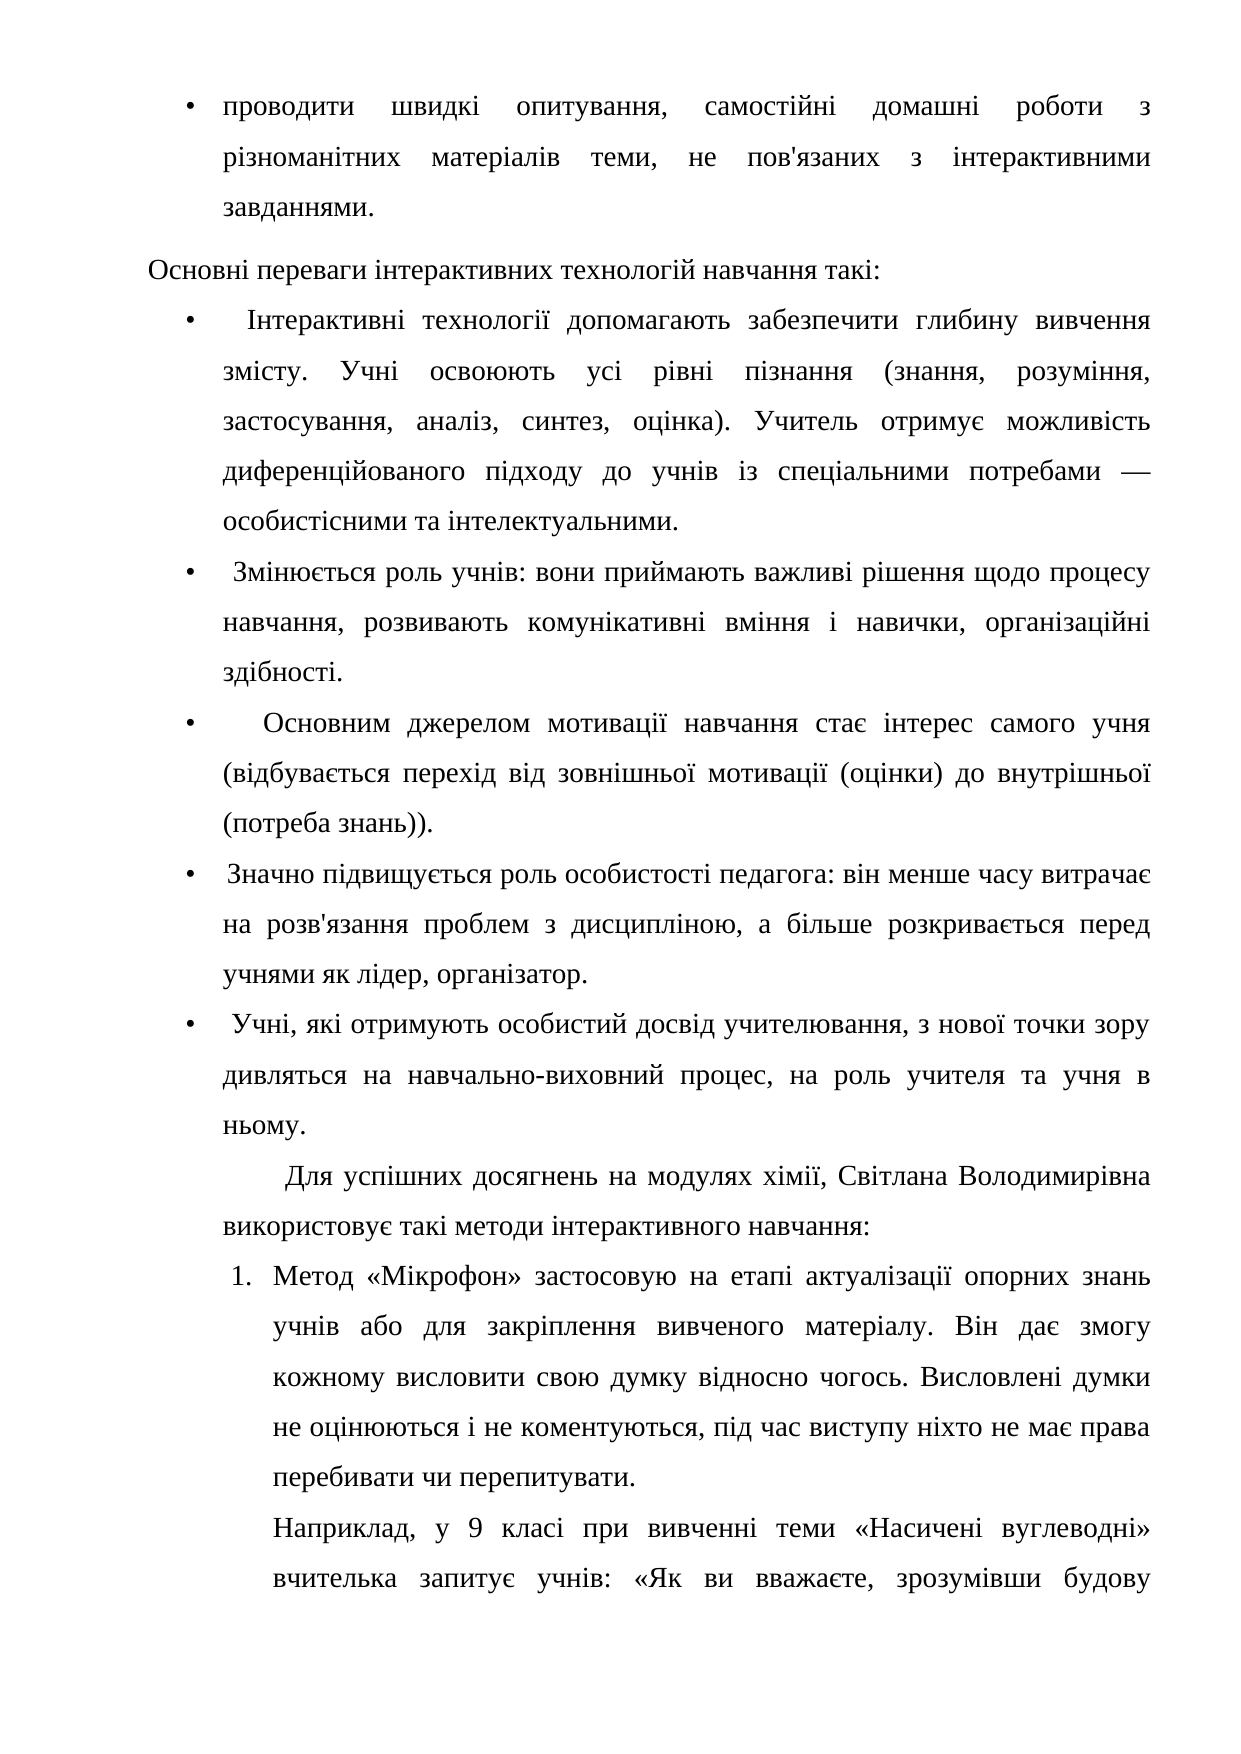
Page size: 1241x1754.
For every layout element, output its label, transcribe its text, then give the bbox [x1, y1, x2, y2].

text Основні переваги інтерактивних технологій навчання такі: [148, 252, 1152, 286]
list проводити швидкі опитування, самостійні домашні роботи з різноманітних матеріалів теми, не пов'язаних з інтерактивними завданнями. [185, 88, 1152, 223]
list Основним джерелом мотивації навчання стає інтерес самого учня (відбувається перехід від зовнішньої мотивації (оцінки) до внутрішньої (потреба знань)). [185, 705, 1152, 839]
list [273, 1510, 1152, 1594]
list Інтерактивні технології допомагають забезпечити глибину вивчення змісту. Учні освоюють усі рівні пізнання (знання, розуміння, застосування, аналіз, синтез, оцінка). Учитель отримує можливість диференційованого підходу до учнів із спеціальними потребами — особистісними та інтелектуальними. [185, 302, 1152, 537]
list Учні, які отримують особистий досвід учителювання, з нової точки зору дивляться на навчально-виховний процес, на роль учителя та учня в ньому. [185, 1007, 1152, 1141]
list Значно підвищується роль особистості педагога: він менше часу витрачає на розв'язання проблем з дисципліною, а більше розкривається перед учнями як лідер, організатор. [185, 856, 1152, 990]
list Змінюється роль учнів: вони приймають важливі рішення щодо процесу навчання, розвивають комунікативні вміння і навички, організаційні здібності. [185, 554, 1152, 688]
text Для успішних досягнень на модулях хімії, Світлана Володимирівна використовує такі методи інтерактивного навчання: [223, 1158, 1152, 1241]
list Метод «Мікрофон» застосовую на етапі актуалізації опорних знань учнів або для закріплення вивченого матеріалу. Він дає змогу кожному висловити свою думку відносно чогось. Висловлені думки не оцінюються і не коментуються, під час виступу ніхто не має права перебивати чи перепитувати. [230, 1258, 1152, 1493]
